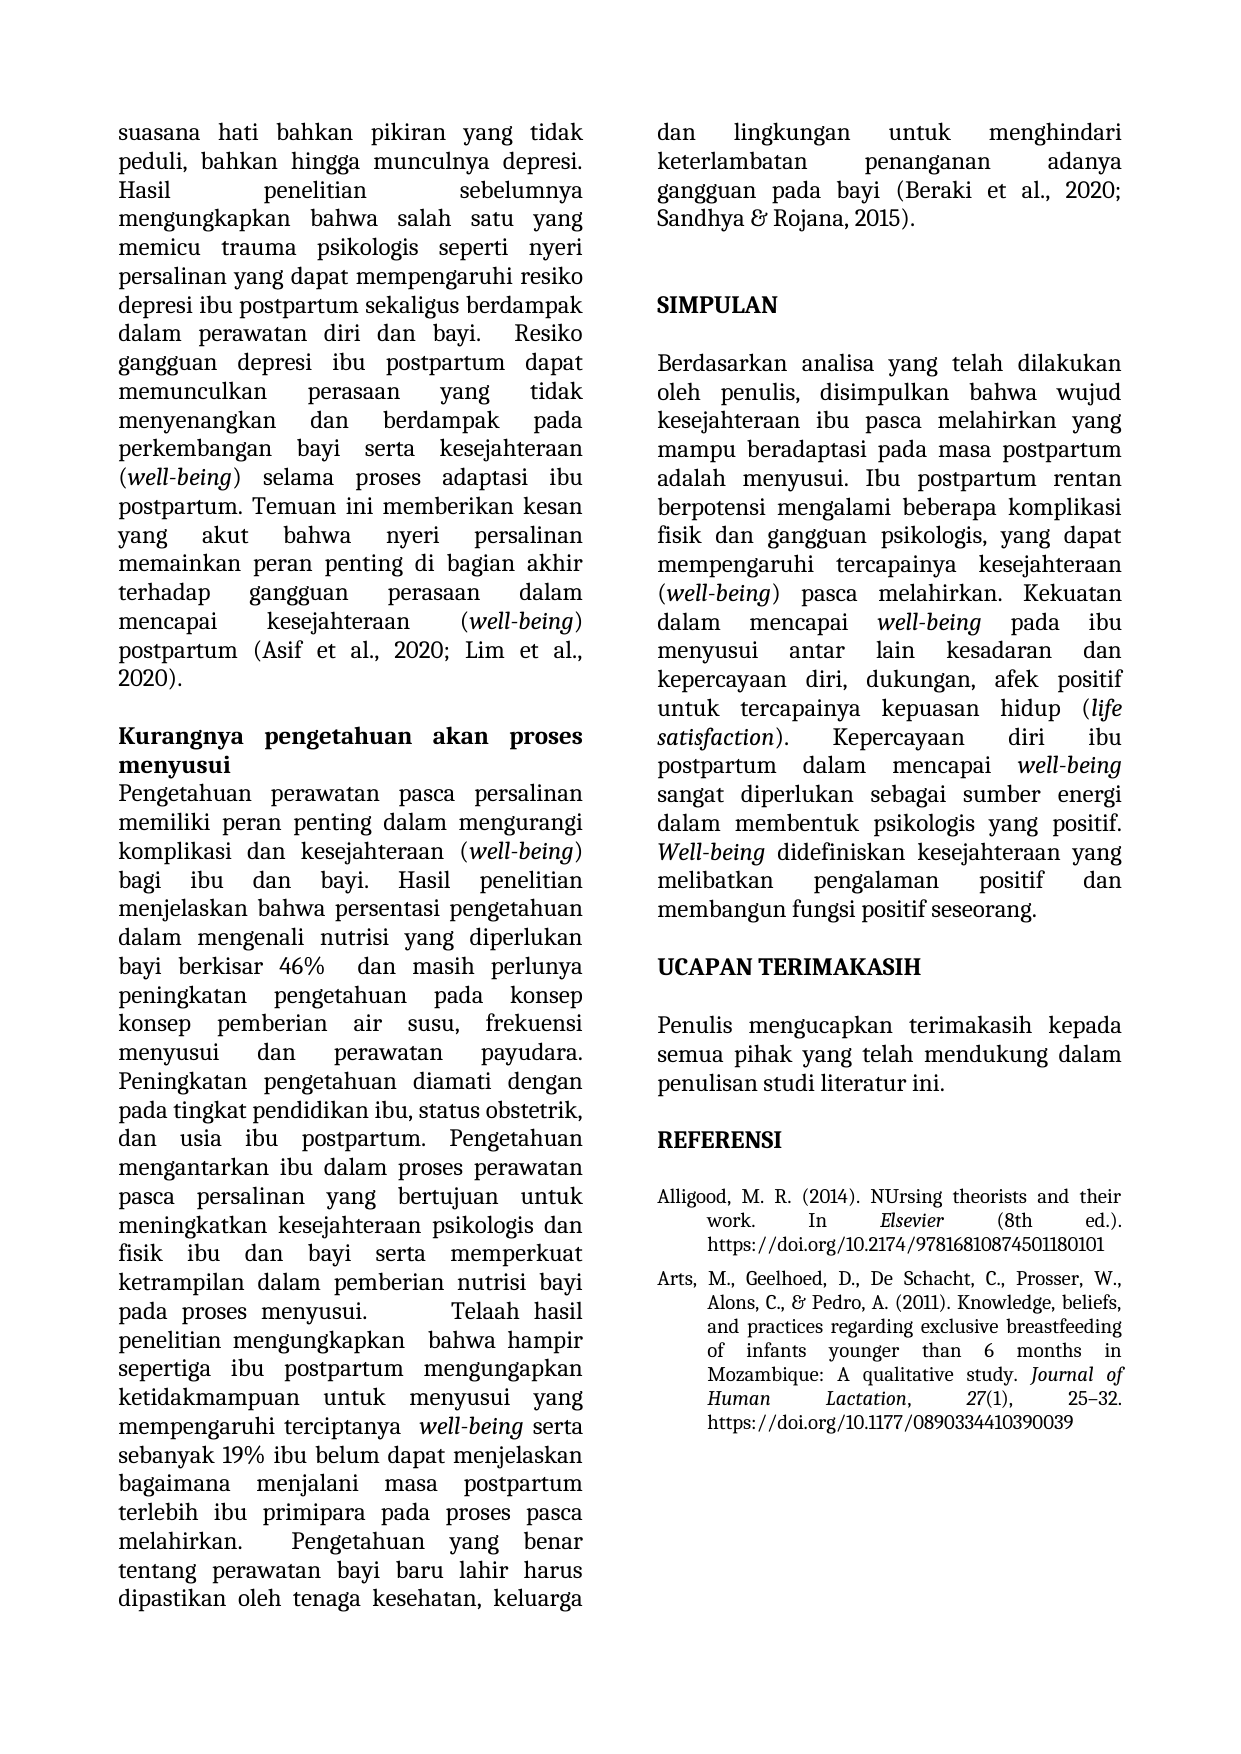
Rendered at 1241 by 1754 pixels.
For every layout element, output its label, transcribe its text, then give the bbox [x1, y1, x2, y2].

text Berdasarkan analisa yang telah dilakukan oleh penulis, disimpulkan bahwa wujud kesejahteraan ibu pasca melahirkan yang mampu beradaptasi pada masa postpartum adalah menyusui. Ibu postpartum rentan berpotensi mengalami beberapa komplikasi fisik dan gangguan psikologis, yang dapat mempengaruhi tercapainya kesejahteraan (well-being) pasca melahirkan. Kekuatan dalam mencapai well-being pada ibu menyusui antar lain kesadaran dan kepercayaan diri, dukungan, afek positif untuk tercapainya kepuasan hidup (life satisfaction). Kepercayaan diri ibu postpartum dalam mencapai well-being sangat diperlukan sebagai sumber energi dalam membentuk psikologis yang positif. Well-being didefiniskan kesejahteraan yang melibatkan pengalaman positif dan membangun fungsi positif seseorang. [657, 349, 1122, 924]
text Alligood, M. R. (2014). NUrsing theorists and their work. In Elsevier (8th ed.). https://doi.org/10.2174/97816810874501180101 [657, 1184, 1122, 1256]
text REFERENSI [657, 1126, 1122, 1155]
text SIMPULAN [657, 291, 1122, 320]
text Penulis mengucapkan terimakasih kepada semua pihak yang telah mendukung dalam penulisan studi literatur ini. [657, 1011, 1122, 1097]
text Kurangnya pengetahuan akan proses menyusui [118, 722, 583, 779]
text Arts, M., Geelhoed, D., De Schacht, C., Prosser, W., Alons, C., & Pedro, A. (2011). Knowledge, beliefs, and practices regarding exclusive breastfeeding of infants younger than 6 months in Mozambique: A qualitative study. Journal of Human Lactation, 27(1), 25–32. https://doi.org/10.1177/0890334410390039 [657, 1267, 1122, 1434]
text Pengetahuan perawatan pasca persalinan memiliki peran penting dalam mengurangi komplikasi dan kesejahteraan (well-being) bagi ibu dan bayi. Hasil penelitian menjelaskan bahwa persentasi pengetahuan dalam mengenali nutrisi yang diperlukan bayi berkisar 46% dan masih perlunya peningkatan pengetahuan pada konsep konsep pemberian air susu, frekuensi menyusui dan perawatan payudara. Peningkatan pengetahuan diamati dengan pada tingkat pendidikan ibu, status obstetrik, dan usia ibu postpartum. Pengetahuan mengantarkan ibu dalam proses perawatan pasca persalinan yang bertujuan untuk meningkatkan kesejahteraan psikologis dan fisik ibu dan bayi serta memperkuat ketrampilan dalam pemberian nutrisi bayi pada proses menyusui. Telaah hasil penelitian mengungkapkan bahwa hampir sepertiga ibu postpartum mengungapkan ketidakmampuan untuk menyusui yang mempengaruhi terciptanya well-being serta sebanyak 19% ibu belum dapat menjelaskan bagaimana menjalani masa postpartum terlebih ibu primipara pada proses pasca melahirkan. Pengetahuan yang benar tentang perawatan bayi baru lahir harus dipastikan oleh tenaga kesehatan, keluarga dan lingkungan untuk menghindari keterlambatan penanganan adanya gangguan pada bayi (Beraki et al., 2020; Sandhya & Rojana, 2015). [118, 779, 583, 1613]
text UCAPAN TERIMAKASIH [657, 953, 1122, 982]
